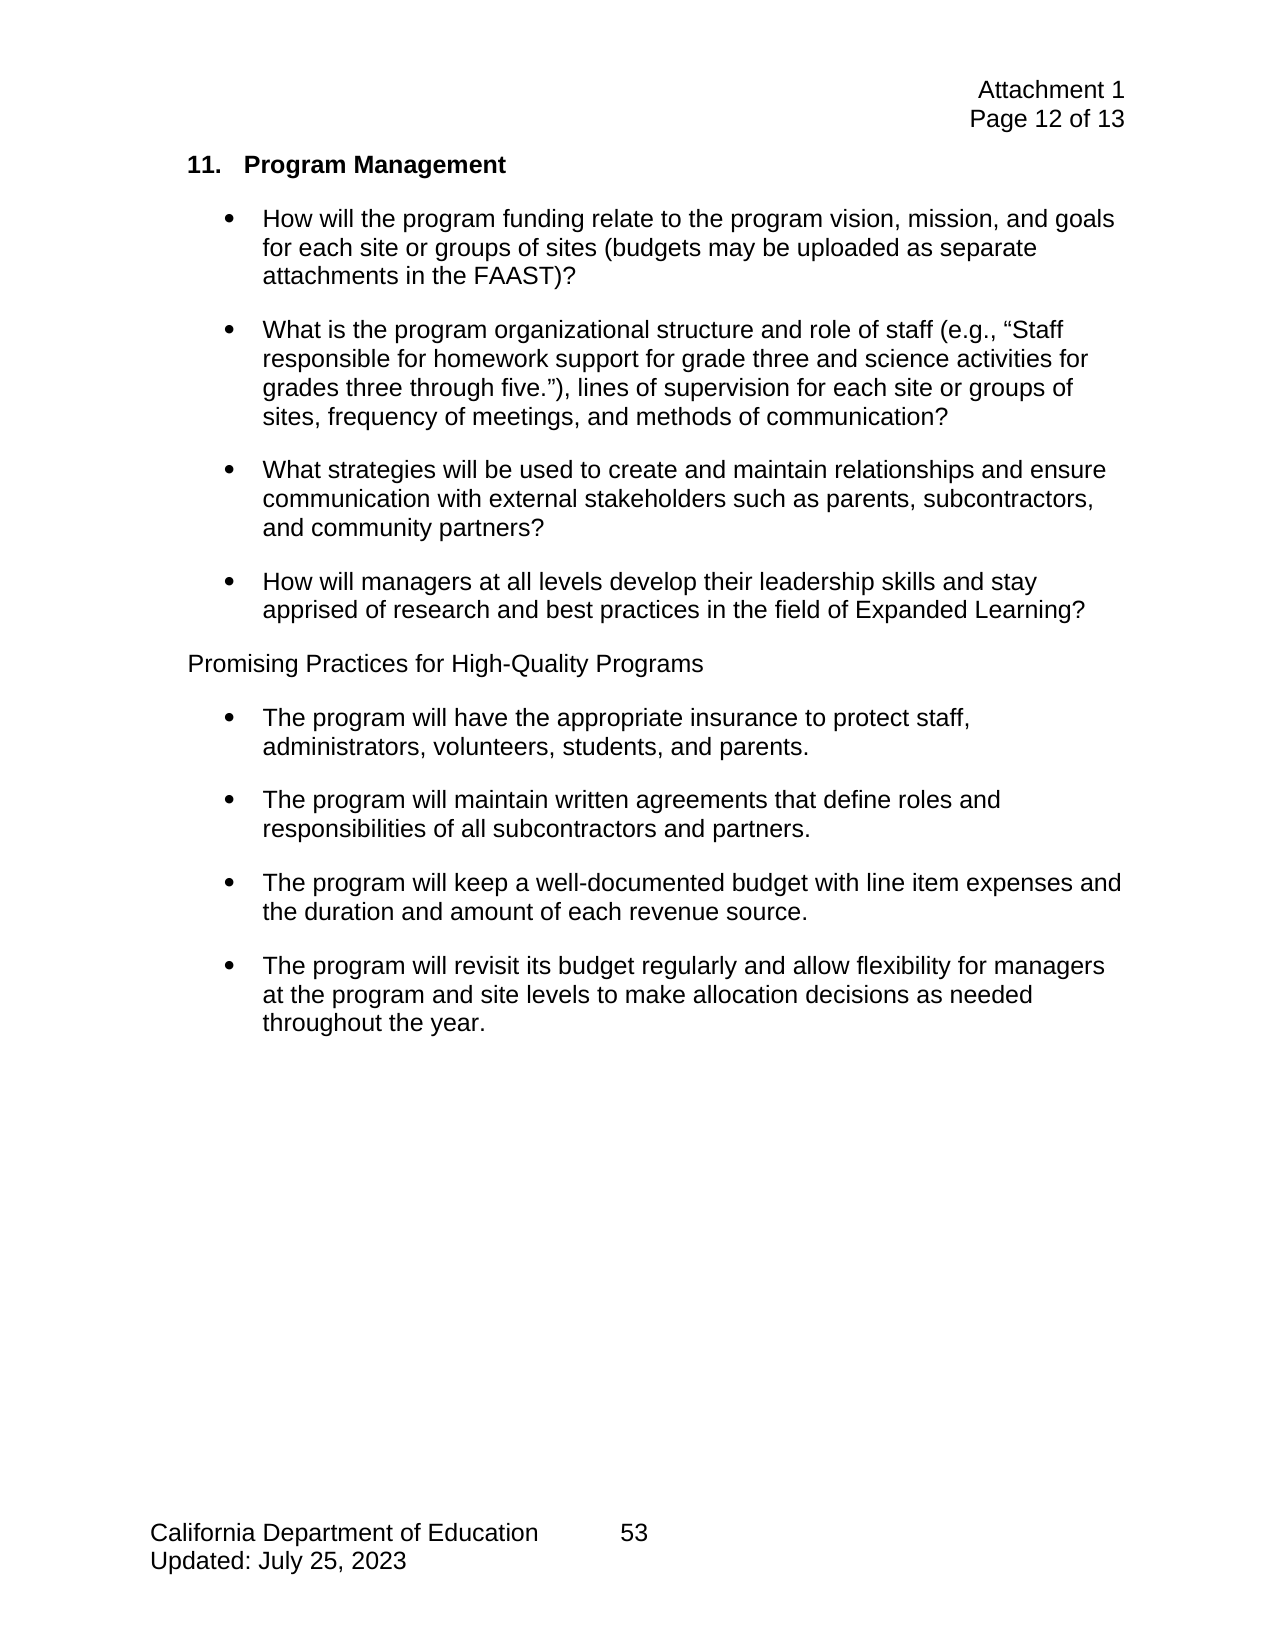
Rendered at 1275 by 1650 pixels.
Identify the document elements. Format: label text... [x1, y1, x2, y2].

list The program will revisit its budget regularly and allow flexibility for managers at the program and site levels to make allocation decisions as needed throughout the year. [225, 951, 1125, 1037]
list How will the program funding relate to the program vision, mission, and goals for each site or groups of sites (budgets may be uploaded as separate attachments in the FAAST)? [225, 204, 1125, 290]
subtitle 11. Program Management [187, 150, 1125, 179]
list The program will maintain written agreements that define roles and responsibilities of all subcontractors and partners. [225, 786, 1125, 843]
list The program will keep a well-documented budget with line item expenses and the duration and amount of each revenue source. [225, 868, 1125, 926]
list What strategies will be used to create and maintain relationships and ensure communication with external stakeholders such as parents, subcontractors, and community partners? [225, 455, 1125, 542]
list What is the program organizational structure and role of staff (e.g., “Staff responsible for homework support for grade three and science activities for grades three through five.”), lines of supervision for each site or groups of sites, frequency of meetings, and methods of communication? [225, 315, 1125, 430]
list How will managers at all levels develop their leadership skills and stay apprised of research and best practices in the field of Expanded Learning? [225, 567, 1125, 624]
text Promising Practices for High-Quality Programs [187, 649, 1125, 678]
list The program will have the appropriate insurance to protect staff, administrators, volunteers, students, and parents. [225, 703, 1125, 761]
